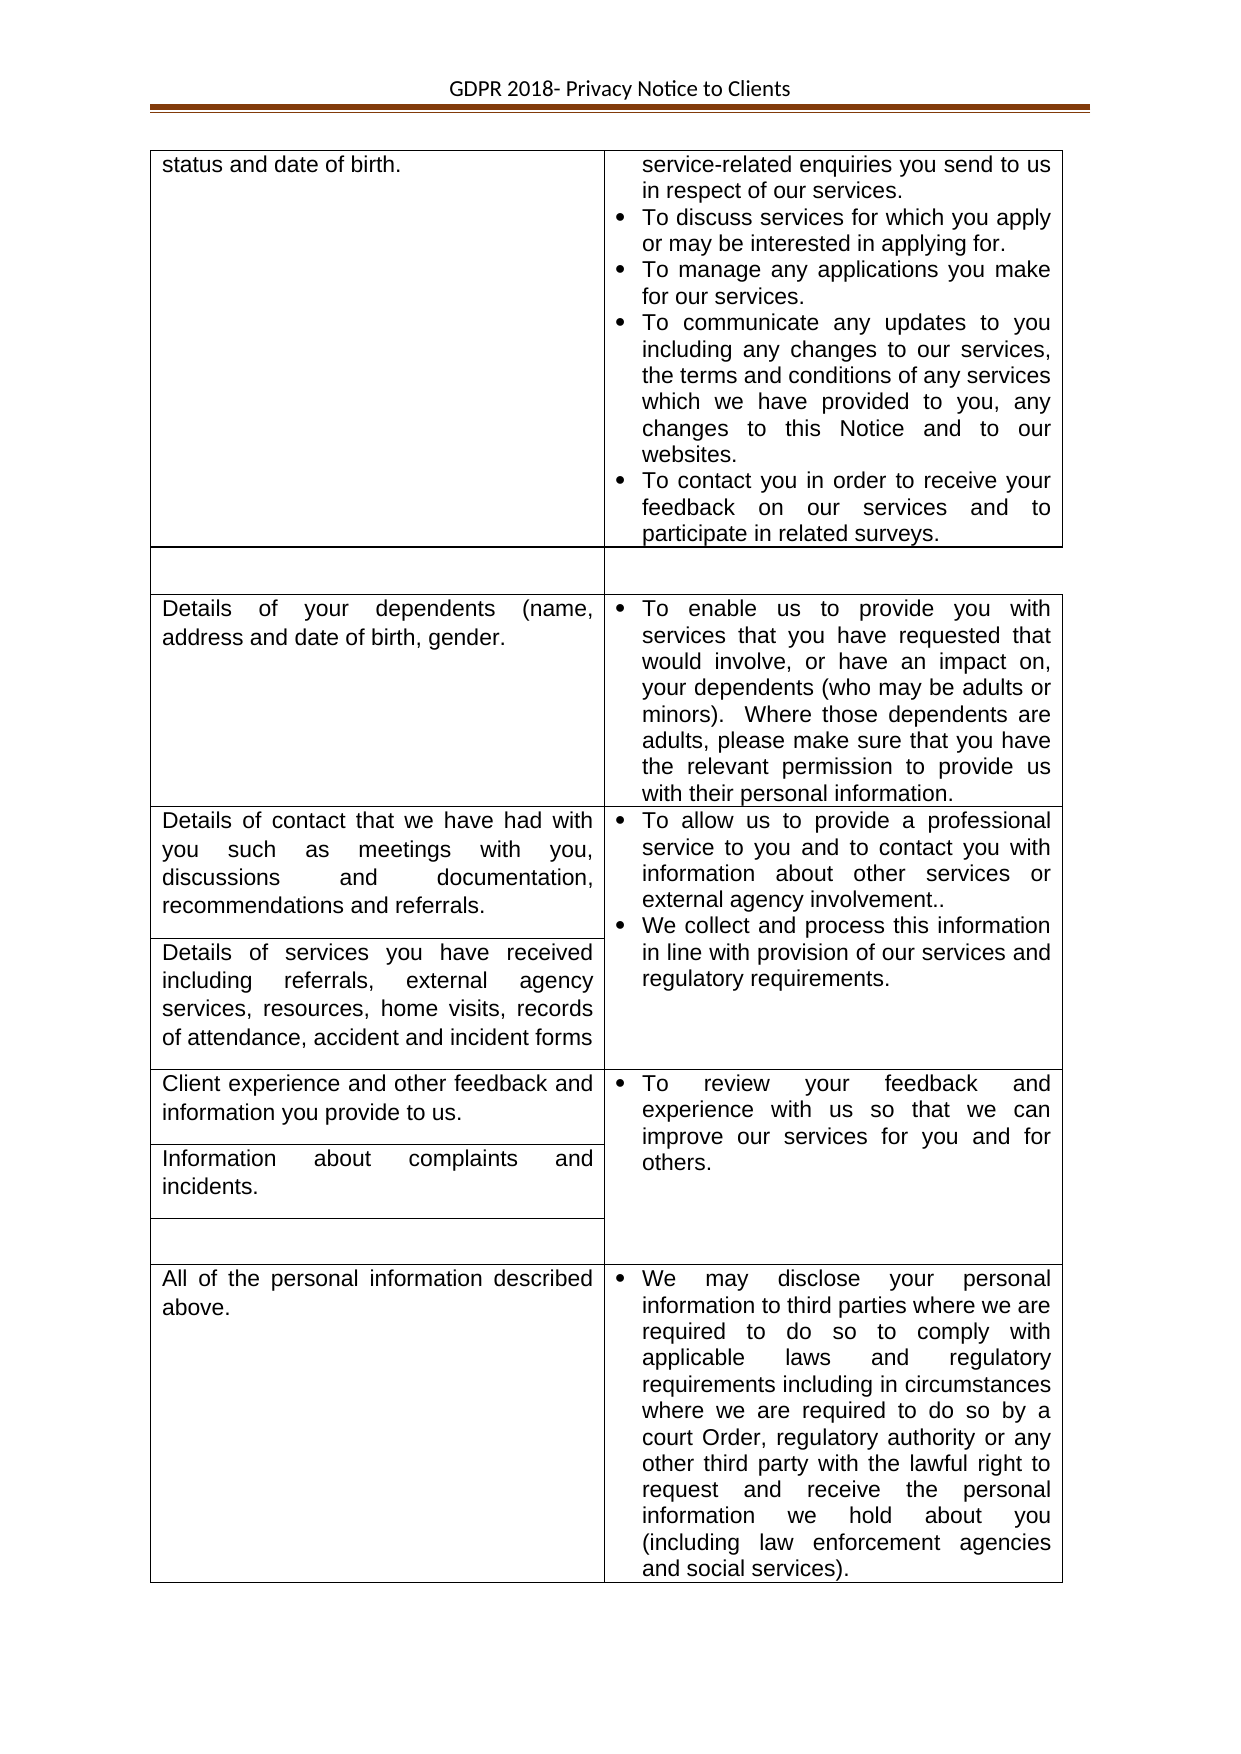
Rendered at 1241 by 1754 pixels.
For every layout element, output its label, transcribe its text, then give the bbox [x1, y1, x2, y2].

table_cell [151, 151, 604, 546]
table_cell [605, 151, 1062, 546]
table_cell [151, 1219, 604, 1264]
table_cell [605, 1265, 1062, 1582]
table_cell Details of contact that we have had with you such as meetings with you, discussions and documentation, recommendations and referrals. [151, 807, 604, 937]
table_cell To allow us to provide a professional service to you and to contact you with information about other services or external agency involvement.. We collect and process this information in line with provision of our services and regulatory requirements. [605, 807, 1062, 1069]
table_cell [151, 548, 604, 594]
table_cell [151, 1265, 604, 1582]
table_cell To enable us to provide you with services that you have requested that would involve, or have an impact on, your dependents (who may be adults or minors). Where those dependents are adults, please make sure that you have the relevant permission to provide us with their personal information. [605, 595, 1062, 806]
table_cell Client experience and other feedback and information you provide to us. [151, 1070, 604, 1143]
table_cell Information about complaints and incidents. [151, 1145, 604, 1218]
table_cell Details of your dependents (name, address and date of birth, gender. [151, 595, 604, 806]
table_cell Details of services you have received including referrals, external agency services, resources, home visits, records of attendance, accident and incident forms [151, 939, 604, 1069]
table_cell To review your feedback and experience with us so that we can improve our services for you and for others. [605, 1070, 1062, 1264]
